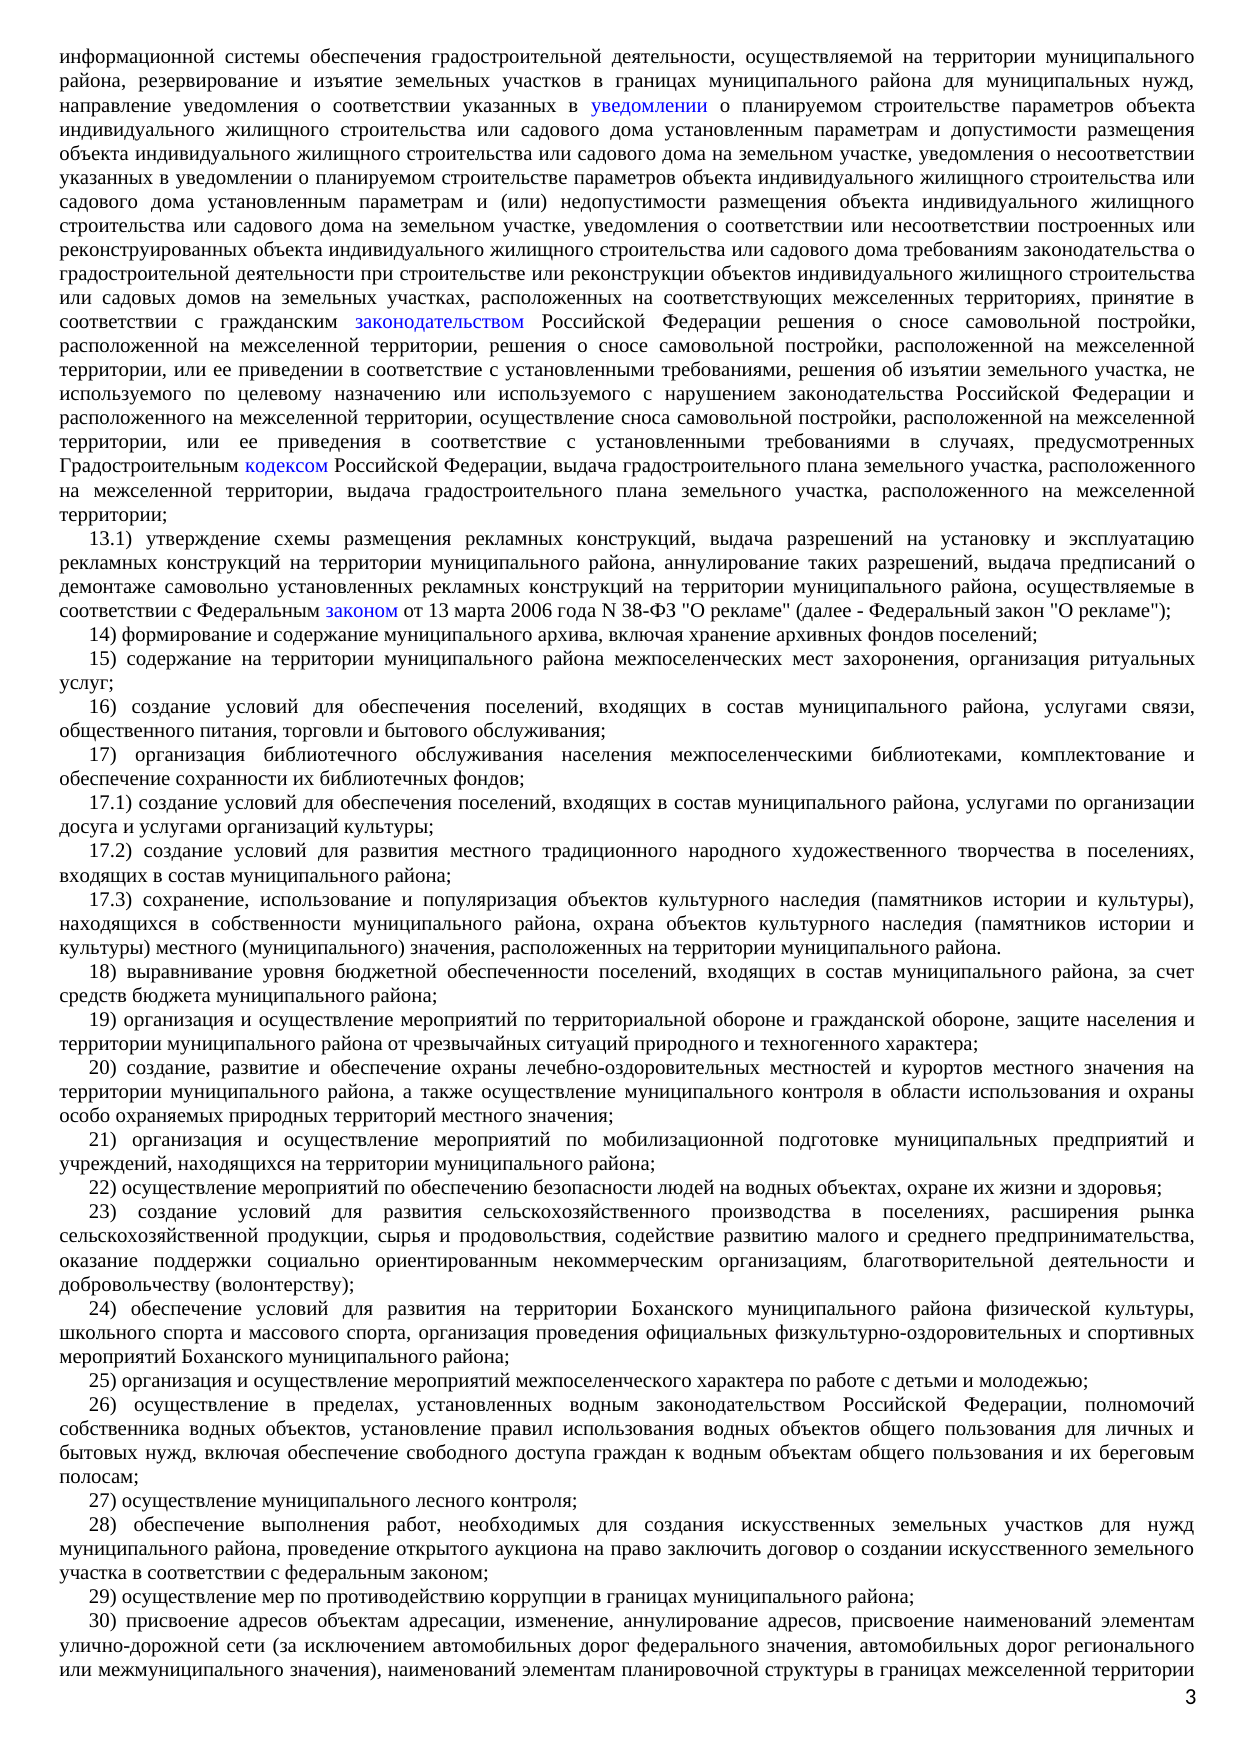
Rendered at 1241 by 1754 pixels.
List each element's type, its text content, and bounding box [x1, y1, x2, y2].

text 17) организация библиотечного обслуживания населения межпоселенческими библиотеками, комплектование и обеспечение сохранности их библиотечных фондов; [59, 742, 1196, 790]
text 26) осуществление в пределах, установленных водным законодательством Российской Федерации, полномочий собственника водных объектов, установление правил использования водных объектов общего пользования для личных и бытовых нужд, включая обеспечение свободного доступа граждан к водным объектам общего пользования и их береговым полосам; [59, 1392, 1196, 1488]
text 19) организация и осуществление мероприятий по территориальной обороне и гражданской обороне, защите населения и территории муниципального района от чрезвычайных ситуаций природного и техногенного характера; [59, 1007, 1196, 1055]
text 27) осуществление муниципального лесного контроля; [59, 1488, 1196, 1512]
text 21) организация и осуществление мероприятий по мобилизационной подготовке муниципальных предприятий и учреждений, находящихся на территории муниципального района; [59, 1127, 1196, 1175]
text 14) формирование и содержание муниципального архива, включая хранение архивных фондов поселений; [59, 622, 1196, 646]
text 16) создание условий для обеспечения поселений, входящих в состав муниципального района, услугами связи, общественного питания, торговли и бытового обслуживания; [59, 694, 1196, 742]
text 17.2) создание условий для развития местного традиционного народного художественного творчества в поселениях, входящих в состав муниципального района; [59, 838, 1196, 887]
text 18) выравнивание уровня бюджетной обеспеченности поселений, входящих в состав муниципального района, за счет средств бюджета муниципального района; [59, 959, 1196, 1007]
text 23) создание условий для развития сельскохозяйственного производства в поселениях, расширения рынка сельскохозяйственной продукции, сырья и продовольствия, содействие развитию малого и среднего предпринимательства, оказание поддержки социально ориентированным некоммерческим организациям, благотворительной деятельности и добровольчеству (волонтерству); [59, 1199, 1196, 1296]
text 22) осуществление мероприятий по обеспечению безопасности людей на водных объектах, охране их жизни и здоровья; [59, 1175, 1196, 1199]
text 17.1) создание условий для обеспечения поселений, входящих в состав муниципального района, услугами по организации досуга и услугами организаций культуры; [59, 790, 1196, 838]
text 13.1) утверждение схемы размещения рекламных конструкций, выдача разрешений на установку и эксплуатацию рекламных конструкций на территории муниципального района, аннулирование таких разрешений, выдача предписаний о демонтаже самовольно установленных рекламных конструкций на территории муниципального района, осуществляемые в соответствии с Федеральным законом от 13 марта 2006 года N 38-ФЗ "О рекламе" (далее - Федеральный закон "О рекламе"); [59, 526, 1196, 622]
text 24) обеспечение условий для развития на территории Боханского муниципального района физической культуры, школьного спорта и массового спорта, организация проведения официальных физкультурно-оздоровительных и спортивных мероприятий Боханского муниципального района; [59, 1296, 1196, 1368]
text 28) обеспечение выполнения работ, необходимых для создания искусственных земельных участков для нужд муниципального района, проведение открытого аукциона на право заключить договор о создании искусственного земельного участка в соответствии с федеральным законом; [59, 1512, 1196, 1584]
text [59, 1608, 1196, 1681]
text 15) содержание на территории муниципального района межпоселенческих мест захоронения, организация ритуальных услуг; [59, 646, 1196, 694]
text 29) осуществление мер по противодействию коррупции в границах муниципального района; [59, 1584, 1196, 1608]
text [59, 44, 1196, 526]
text 25) организация и осуществление мероприятий межпоселенческого характера по работе с детьми и молодежью; [59, 1368, 1196, 1392]
text 20) создание, развитие и обеспечение охраны лечебно-оздоровительных местностей и курортов местного значения на территории муниципального района, а также осуществление муниципального контроля в области использования и охраны особо охраняемых природных территорий местного значения; [59, 1055, 1196, 1127]
text 17.3) сохранение, использование и популяризация объектов культурного наследия (памятников истории и культуры), находящихся в собственности муниципального района, охрана объектов культурного наследия (памятников истории и культуры) местного (муниципального) значения, расположенных на территории муниципального района. [59, 887, 1196, 959]
